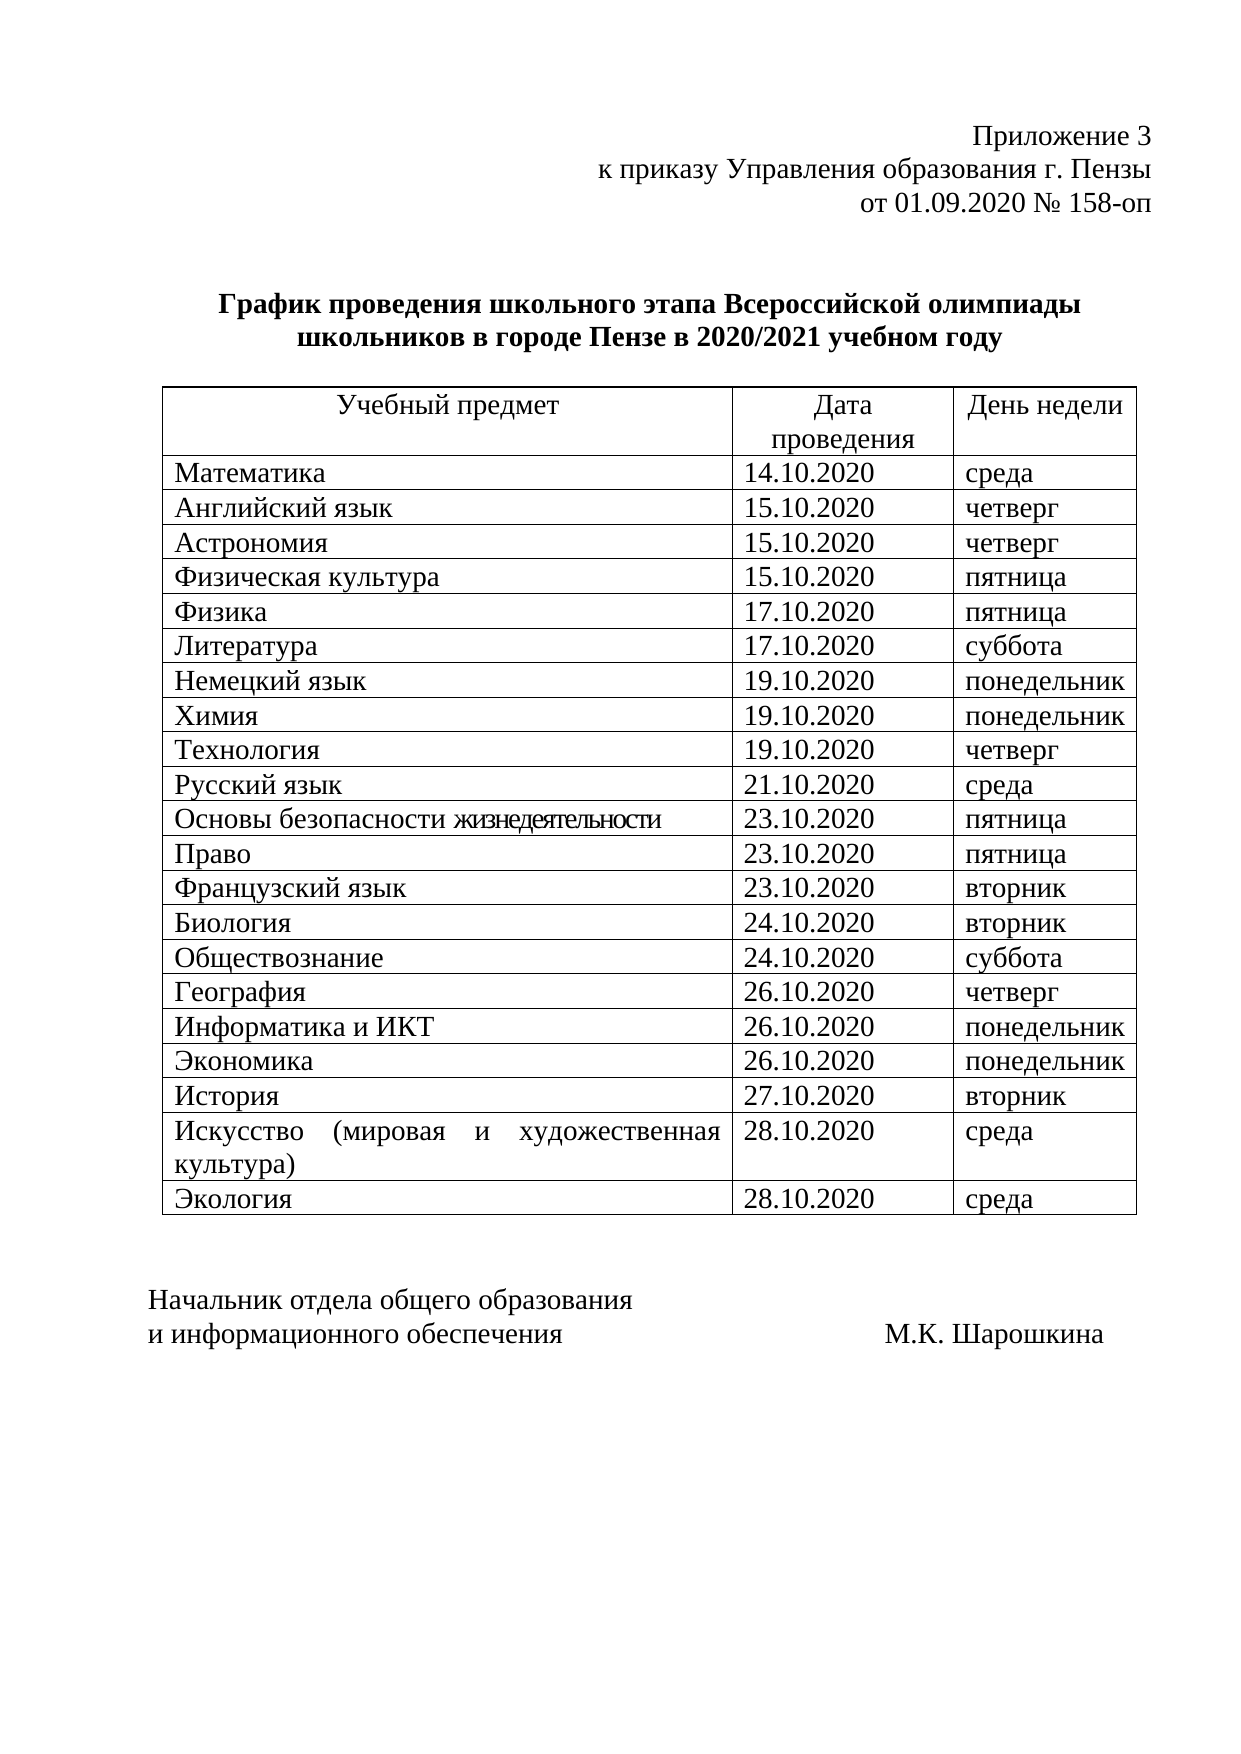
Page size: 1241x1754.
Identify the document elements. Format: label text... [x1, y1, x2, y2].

table_cell Математика [163, 456, 732, 489]
table_cell понедельник [954, 1009, 1136, 1042]
table_cell суббота [954, 940, 1136, 973]
table_cell 23.10.2020 [733, 871, 953, 904]
table_cell четверг [954, 974, 1136, 1008]
table_cell вторник [954, 871, 1136, 904]
table_header Дата проведения [733, 388, 953, 454]
table_cell 17.10.2020 [733, 594, 953, 627]
table_cell понедельник [954, 663, 1136, 697]
text Начальник отдела общего образования [148, 1282, 1152, 1316]
table_cell Искусство (мировая и художественная культура) [163, 1113, 732, 1180]
table_cell среда [954, 456, 1136, 489]
table_cell Информатика и ИКТ [163, 1009, 732, 1042]
table_cell Физическая культура [163, 559, 732, 593]
table_cell вторник [954, 1078, 1136, 1112]
table_cell Право [163, 836, 732, 869]
table_cell Экология [163, 1181, 732, 1214]
table_cell Астрономия [163, 525, 732, 558]
table_cell 23.10.2020 [733, 801, 953, 835]
table_cell 26.10.2020 [733, 1009, 953, 1042]
table_cell среда [954, 1181, 1136, 1214]
table_cell Литература [163, 629, 732, 662]
table_cell Технология [163, 732, 732, 766]
table_cell Обществознание [163, 940, 732, 973]
table_cell Русский язык [163, 767, 732, 800]
text к приказу Управления образования г. Пензы [148, 152, 1152, 185]
table_cell 28.10.2020 [733, 1181, 953, 1214]
table_cell Биология [163, 905, 732, 939]
table_cell 24.10.2020 [733, 940, 953, 973]
table_cell среда [954, 1113, 1136, 1180]
table_cell История [163, 1078, 732, 1112]
table_cell 27.10.2020 [733, 1078, 953, 1112]
table_cell понедельник [954, 698, 1136, 731]
table_cell 19.10.2020 [733, 698, 953, 731]
table_cell понедельник [954, 1044, 1136, 1077]
table_cell 14.10.2020 [733, 456, 953, 489]
table_header Учебный предмет [163, 388, 732, 454]
table_cell 19.10.2020 [733, 663, 953, 697]
table_cell География [163, 974, 732, 1008]
table_cell суббота [954, 629, 1136, 662]
table_cell среда [954, 767, 1136, 800]
table_cell четверг [954, 525, 1136, 558]
text от 01.09.2020 № 158-оп [148, 185, 1152, 219]
text Приложение 3 [148, 118, 1152, 152]
table_cell 15.10.2020 [733, 525, 953, 558]
table_cell пятница [954, 559, 1136, 593]
table_cell 28.10.2020 [733, 1113, 953, 1180]
table_cell Английский язык [163, 490, 732, 524]
table_cell 15.10.2020 [733, 559, 953, 593]
table_cell Экономика [163, 1044, 732, 1077]
table_cell четверг [954, 732, 1136, 766]
table_cell 21.10.2020 [733, 767, 953, 800]
table_cell Физика [163, 594, 732, 627]
table_cell Немецкий язык [163, 663, 732, 697]
table_cell пятница [954, 594, 1136, 627]
table_cell четверг [954, 490, 1136, 524]
table_cell Французский язык [163, 871, 732, 904]
table_cell пятница [954, 836, 1136, 869]
table_cell пятница [954, 801, 1136, 835]
table_cell 19.10.2020 [733, 732, 953, 766]
text График проведения школьного этапа Всероссийской олимпиады школьников в городе Пензе в 2020/2021 учебном году [148, 286, 1152, 353]
table_cell 24.10.2020 [733, 905, 953, 939]
table_cell 26.10.2020 [733, 1044, 953, 1077]
table_header День недели [954, 388, 1136, 454]
table_cell 26.10.2020 [733, 974, 953, 1008]
table_cell Основы безопасности жизнедеятельности [163, 801, 732, 835]
table_cell Химия [163, 698, 732, 731]
table_cell 17.10.2020 [733, 629, 953, 662]
table_cell вторник [954, 905, 1136, 939]
table_cell 15.10.2020 [733, 490, 953, 524]
table_cell 23.10.2020 [733, 836, 953, 869]
text и информационного обеспечения М.К. Шарошкина [148, 1316, 1152, 1349]
